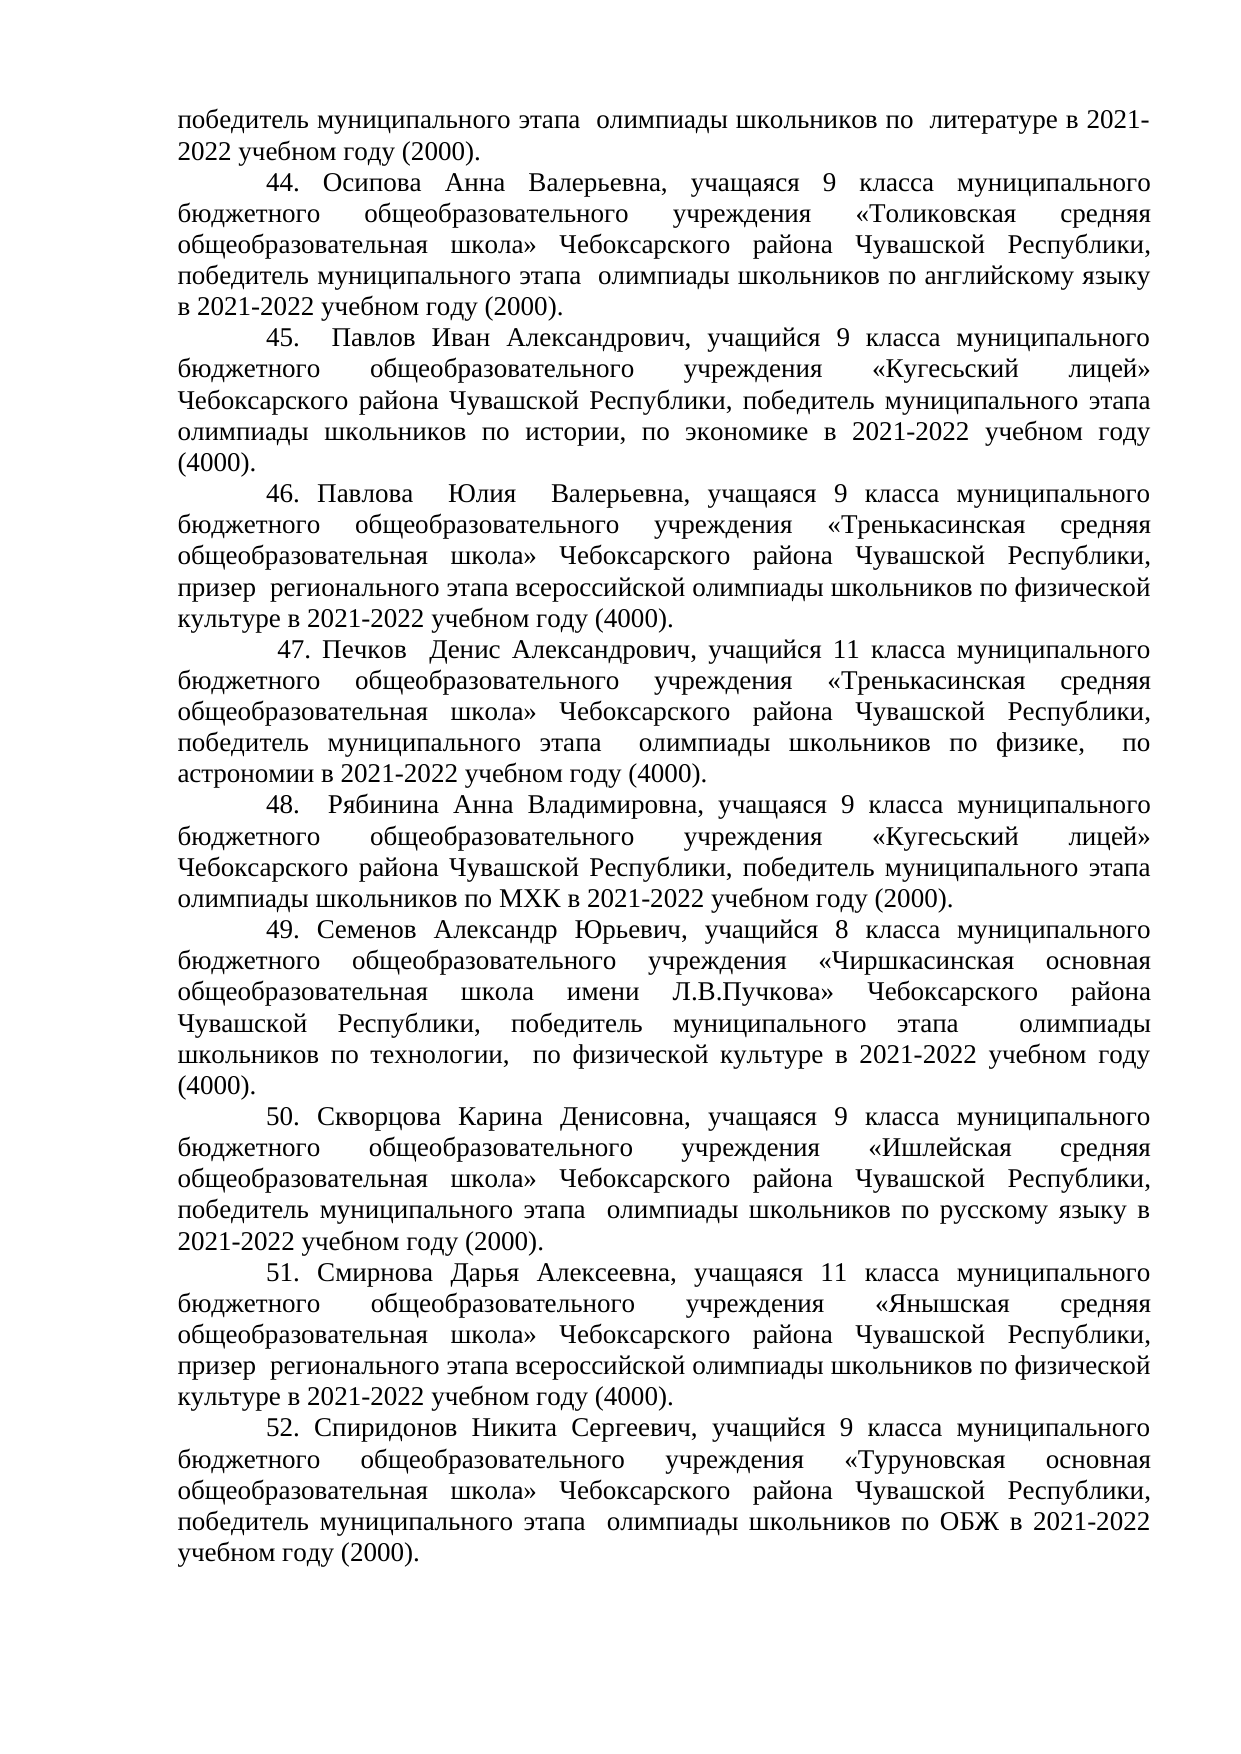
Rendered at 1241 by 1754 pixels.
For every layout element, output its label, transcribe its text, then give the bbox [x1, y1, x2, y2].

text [177, 103, 1152, 166]
text 45. Павлов Иван Александрович, учащийся 9 класса муниципального бюджетного общеобразовательного учреждения «Кугесьский лицей» Чебоксарского района Чувашской Республики, победитель муниципального этапа олимпиады школьников по истории, по экономике в 2021-2022 учебном году (4000). [177, 321, 1152, 477]
text 47. Печков Денис Александрович, учащийся 11 класса муниципального бюджетного общеобразовательного учреждения «Тренькасинская средняя общеобразовательная школа» Чебоксарского района Чувашской Республики, победитель муниципального этапа олимпиады школьников по физике, по астрономии в 2021-2022 учебном году (4000). [177, 633, 1152, 789]
text 50. Скворцова Карина Денисовна, учащаяся 9 класса муниципального бюджетного общеобразовательного учреждения «Ишлейская средняя общеобразовательная школа» Чебоксарского района Чувашской Республики, победитель муниципального этапа олимпиады школьников по русскому языку в 2021-2022 учебном году (2000). [177, 1100, 1152, 1256]
text 46. Павлова Юлия Валерьевна, учащаяся 9 класса муниципального бюджетного общеобразовательного учреждения «Тренькасинская средняя общеобразовательная школа» Чебоксарского района Чувашской Республики, призер регионального этапа всероссийской олимпиады школьников по физической культуре в 2021-2022 учебном году (4000). [177, 477, 1152, 633]
text 48. Рябинина Анна Владимировна, учащаяся 9 класса муниципального бюджетного общеобразовательного учреждения «Кугесьский лицей» Чебоксарского района Чувашской Республики, победитель муниципального этапа олимпиады школьников по МХК в 2021-2022 учебном году (2000). [177, 789, 1152, 913]
text 51. Смирнова Дарья Алексеевна, учащаяся 11 класса муниципального бюджетного общеобразовательного учреждения «Янышская средняя общеобразовательная школа» Чебоксарского района Чувашской Республики, призер регионального этапа всероссийской олимпиады школьников по физической культуре в 2021-2022 учебном году (4000). [177, 1256, 1152, 1412]
text 44. Осипова Анна Валерьевна, учащаяся 9 класса муниципального бюджетного общеобразовательного учреждения «Толиковская средняя общеобразовательная школа» Чебоксарского района Чувашской Республики, победитель муниципального этапа олимпиады школьников по английскому языку в 2021-2022 учебном году (2000). [177, 166, 1152, 321]
text 52. Спиридонов Никита Сергеевич, учащийся 9 класса муниципального бюджетного общеобразовательного учреждения «Туруновская основная общеобразовательная школа» Чебоксарского района Чувашской Республики, победитель муниципального этапа олимпиады школьников по ОБЖ в 2021-2022 учебном году (2000). [177, 1412, 1152, 1567]
text 49. Семенов Александр Юрьевич, учащийся 8 класса муниципального бюджетного общеобразовательного учреждения «Чиршкасинская основная общеобразовательная школа имени Л.В.Пучкова» Чебоксарского района Чувашской Республики, победитель муниципального этапа олимпиады школьников по технологии, по физической культуре в 2021-2022 учебном году (4000). [177, 913, 1152, 1100]
